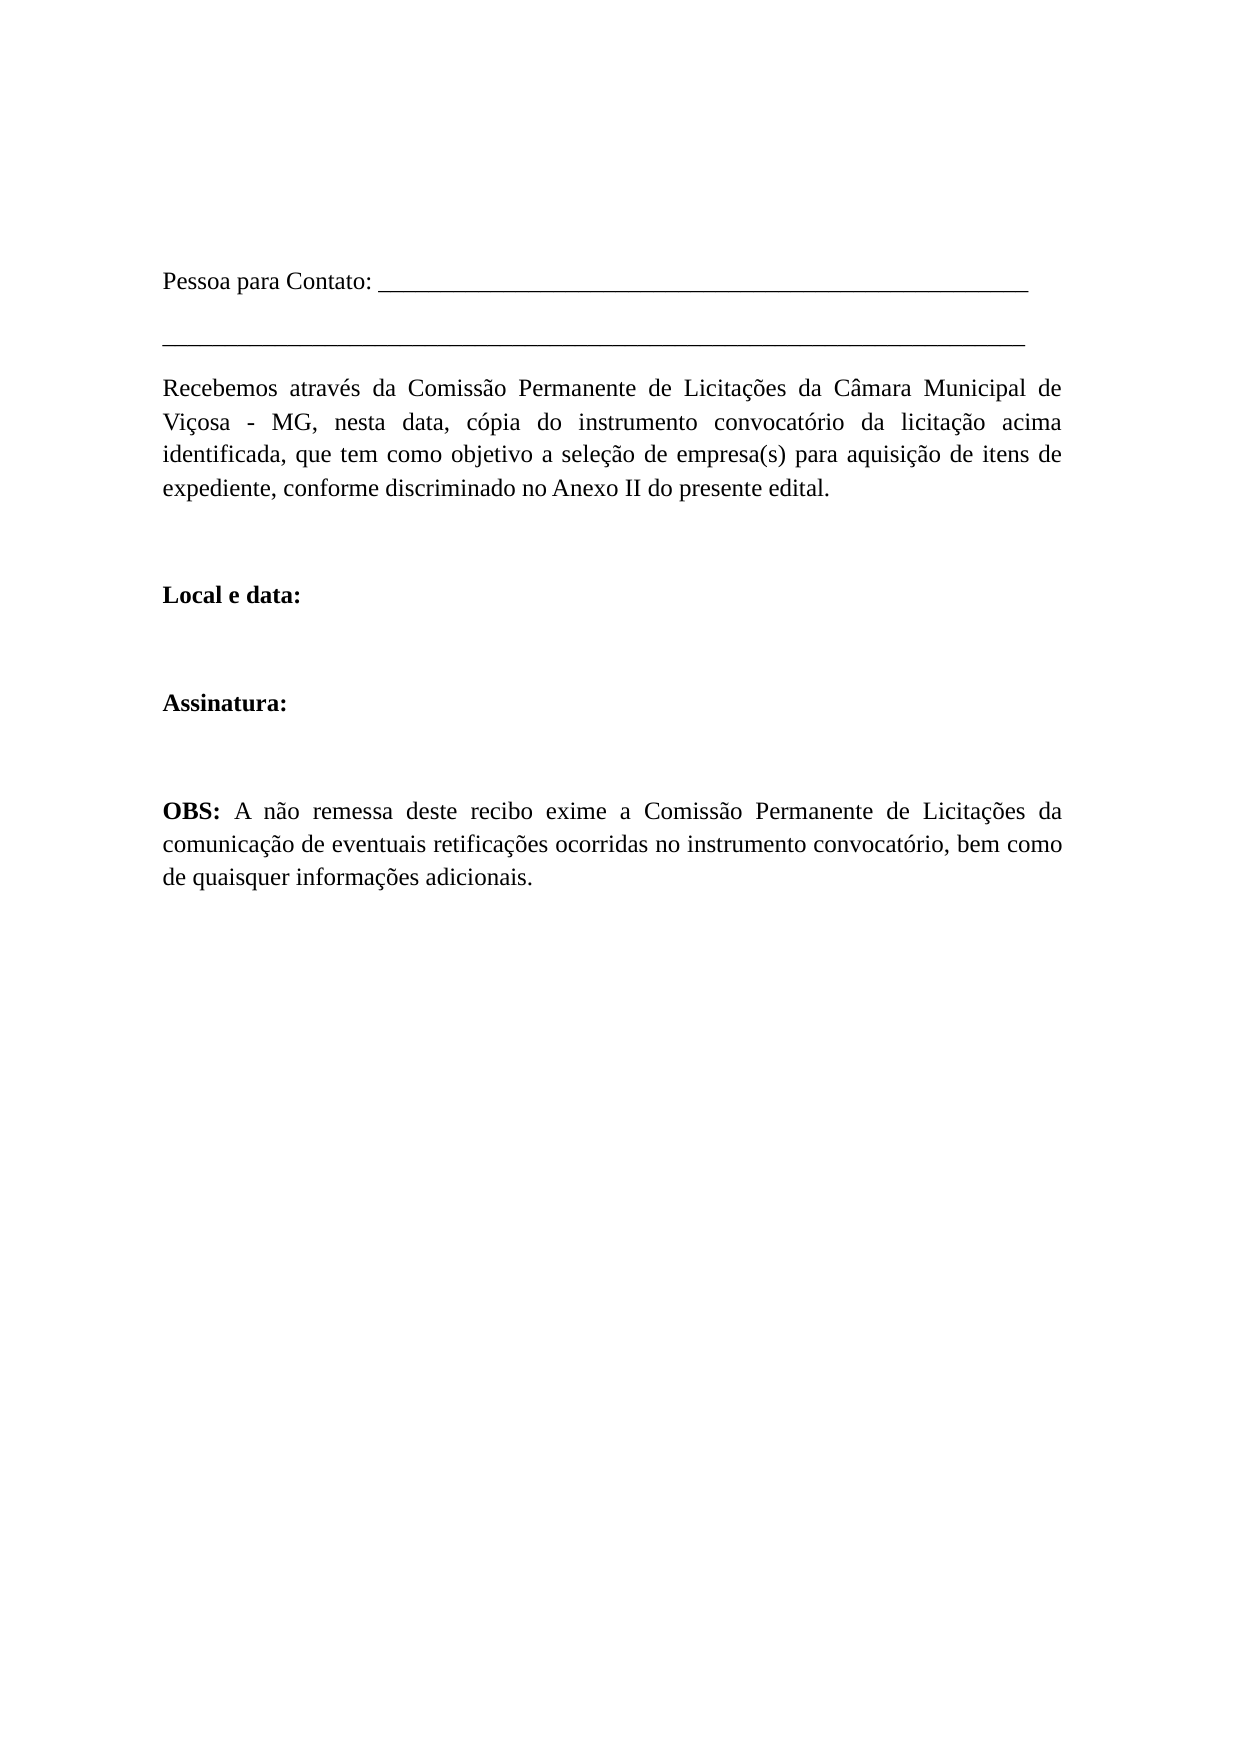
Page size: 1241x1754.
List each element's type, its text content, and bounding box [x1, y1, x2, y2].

text Assinatura: [162, 688, 1063, 717]
text Recebemos através da Comissão Permanente de Licitações da Câmara Municipal de Viçosa - MG, nesta data, cópia do instrumento convocatório da licitação acima identificada, que tem como objetivo a seleção de empresa(s) para aquisição de itens de expediente, conforme discriminado no Anexo II do presente edital. [162, 373, 1063, 501]
text Pessoa para Contato: ____________________________________________________ [162, 266, 1063, 294]
text OBS: A não remessa deste recibo exime a Comissão Permanente de Licitações da comunicação de eventuais retificações ocorridas no instrumento convocatório, bem como de quaisquer informações adicionais. [162, 796, 1063, 891]
text Local e data: [162, 580, 1063, 609]
text _____________________________________________________________________ [162, 320, 1063, 348]
